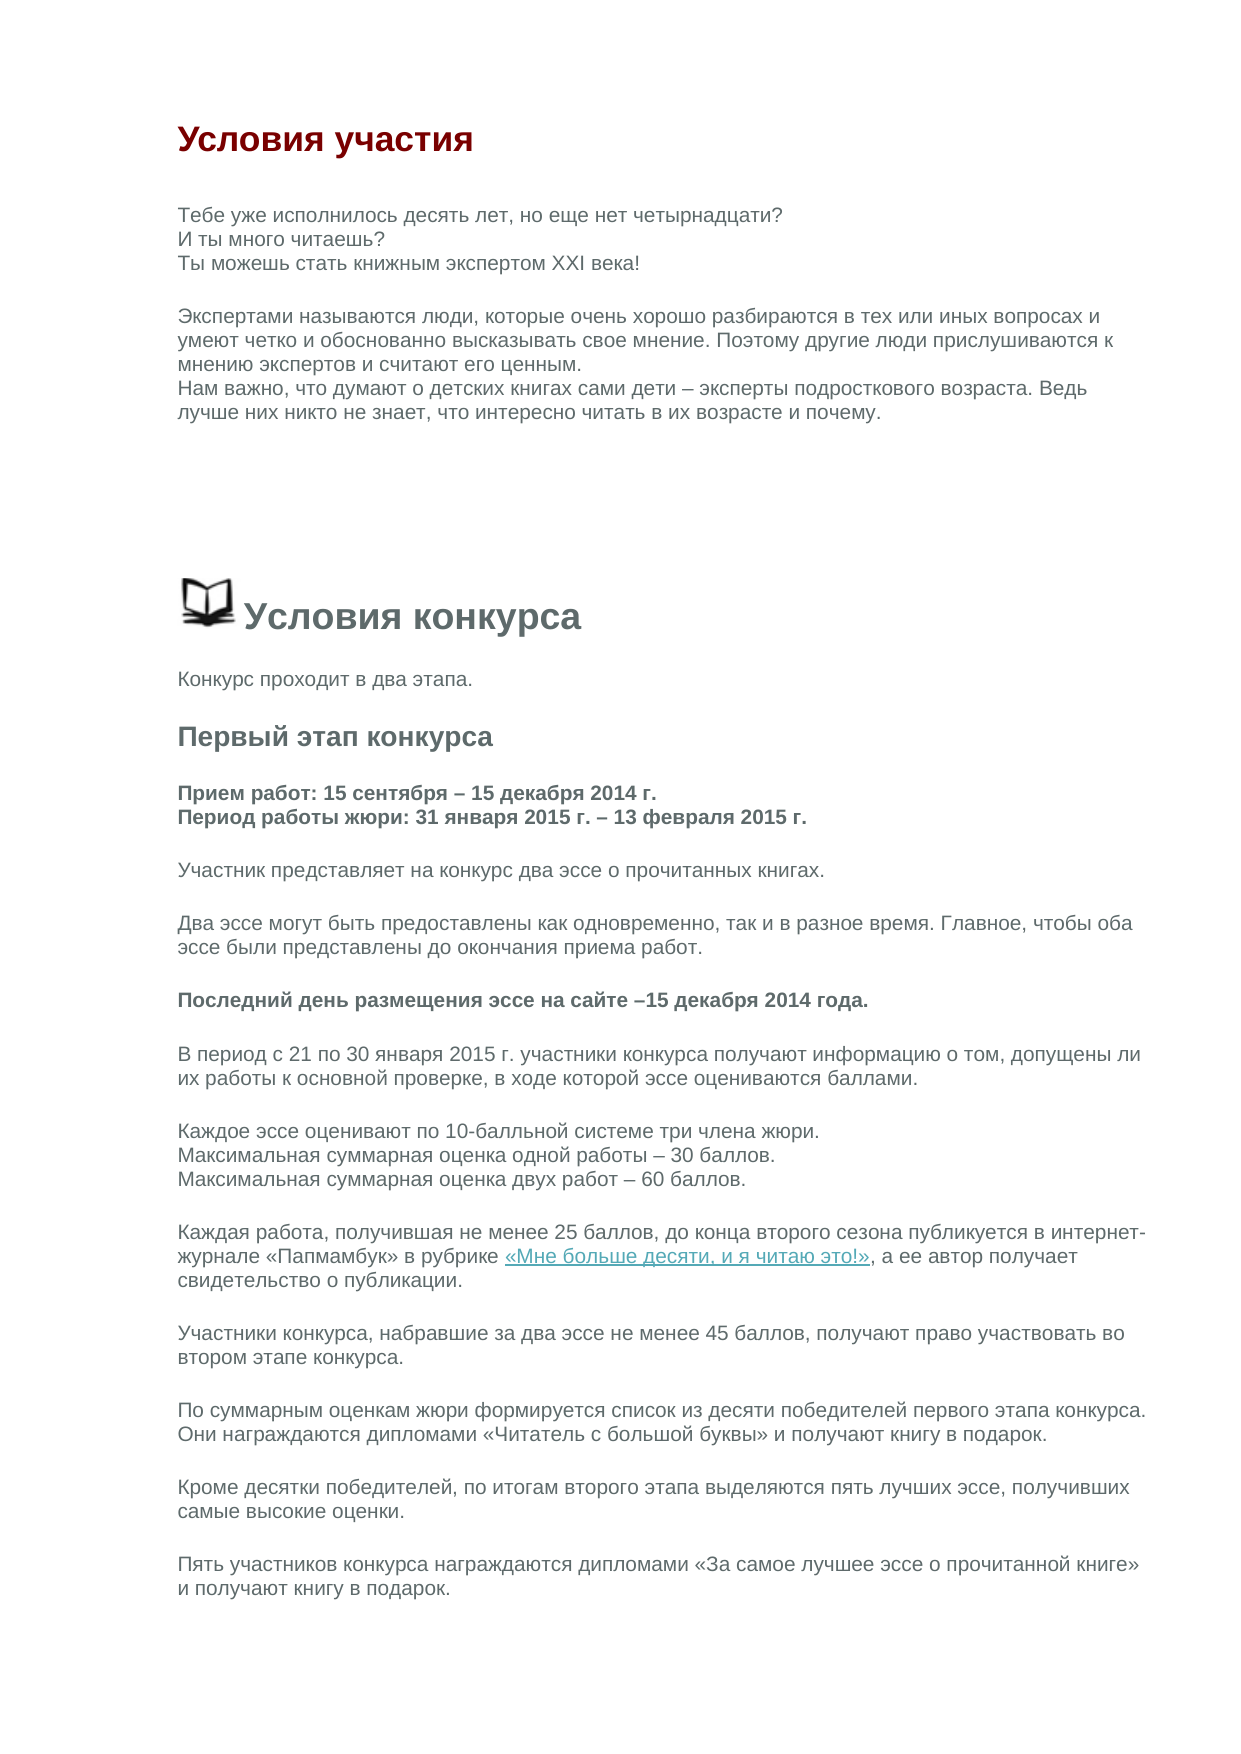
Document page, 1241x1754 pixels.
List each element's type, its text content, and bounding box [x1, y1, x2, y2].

text В период с 21 по 30 января 2015 г. участники конкурса получают информацию о том, допущены ли их работы к основной проверке, в ходе которой эссе оцениваются баллами. [177, 1041, 1152, 1089]
text Участник представляет на конкурс два эссе о прочитанных книгах. [177, 858, 1152, 882]
text Каждая работа, получившая не менее 25 баллов, до конца второго сезона публикуется в интернет-журнале «Папмамбук» в рубрике «Мне больше десяти, и я читаю это!», а ее автор получает свидетельство о публикации. [177, 1219, 1152, 1291]
text Первый этап конкурса [177, 719, 1152, 752]
text По суммарным оценкам жюри формируется список из десяти победителей первого этапа конкурса. Они награждаются дипломами «Читатель с большой буквы» и получают книгу в подарок. [177, 1398, 1152, 1446]
text Условия участия [177, 118, 1152, 159]
text Тебе уже исполнилось десять лет, но еще нет четырнадцати? И ты много читаешь? Ты можешь стать книжным экспертом XXI века! [177, 203, 1152, 274]
text Два эссе могут быть предоставлены как одновременно, так и в разное время. Главное, чтобы оба эссе были представлены до окончания приема работ. [177, 911, 1152, 959]
picture [177, 578, 244, 630]
text Условия конкурса [177, 578, 1152, 637]
text Пять участников конкурса награждаются дипломами «За самое лучшее эссе о прочитанной книге» и получают книгу в подарок. [177, 1552, 1152, 1600]
text Последний день размещения эссе на сайте –15 декабря 2014 года. [177, 988, 1152, 1012]
text Кроме десятки победителей, по итогам второго этапа выделяются пять лучших эссе, получивших самые высокие оценки. [177, 1475, 1152, 1523]
text Конкурс проходит в два этапа. [177, 666, 1152, 690]
text Участники конкурса, набравшие за два эссе не менее 45 баллов, получают право участвовать во втором этапе конкурса. [177, 1321, 1152, 1368]
text Прием работ: 15 сентября – 15 декабря 2014 г. Период работы жюри: 31 января 2015 г. – 13 февраля 2015 г. [177, 781, 1152, 829]
text Экспертами называются люди, которые очень хорошо разбираются в тех или иных вопросах и умеют четко и обоснованно высказывать свое мнение. Поэтому другие люди прислушиваются к мнению экспертов и считают его ценным. Нам важно, что думают о детских книгах сами дети – эксперты подросткового возраста. Ведь лучше них никто не знает, что интересно читать в их возрасте и почему. [177, 304, 1152, 423]
text Каждое эссе оценивают по 10-балльной системе три члена жюри. Максимальная суммарная оценка одной работы – 30 баллов. Максимальная суммарная оценка двух работ – 60 баллов. [177, 1118, 1152, 1190]
